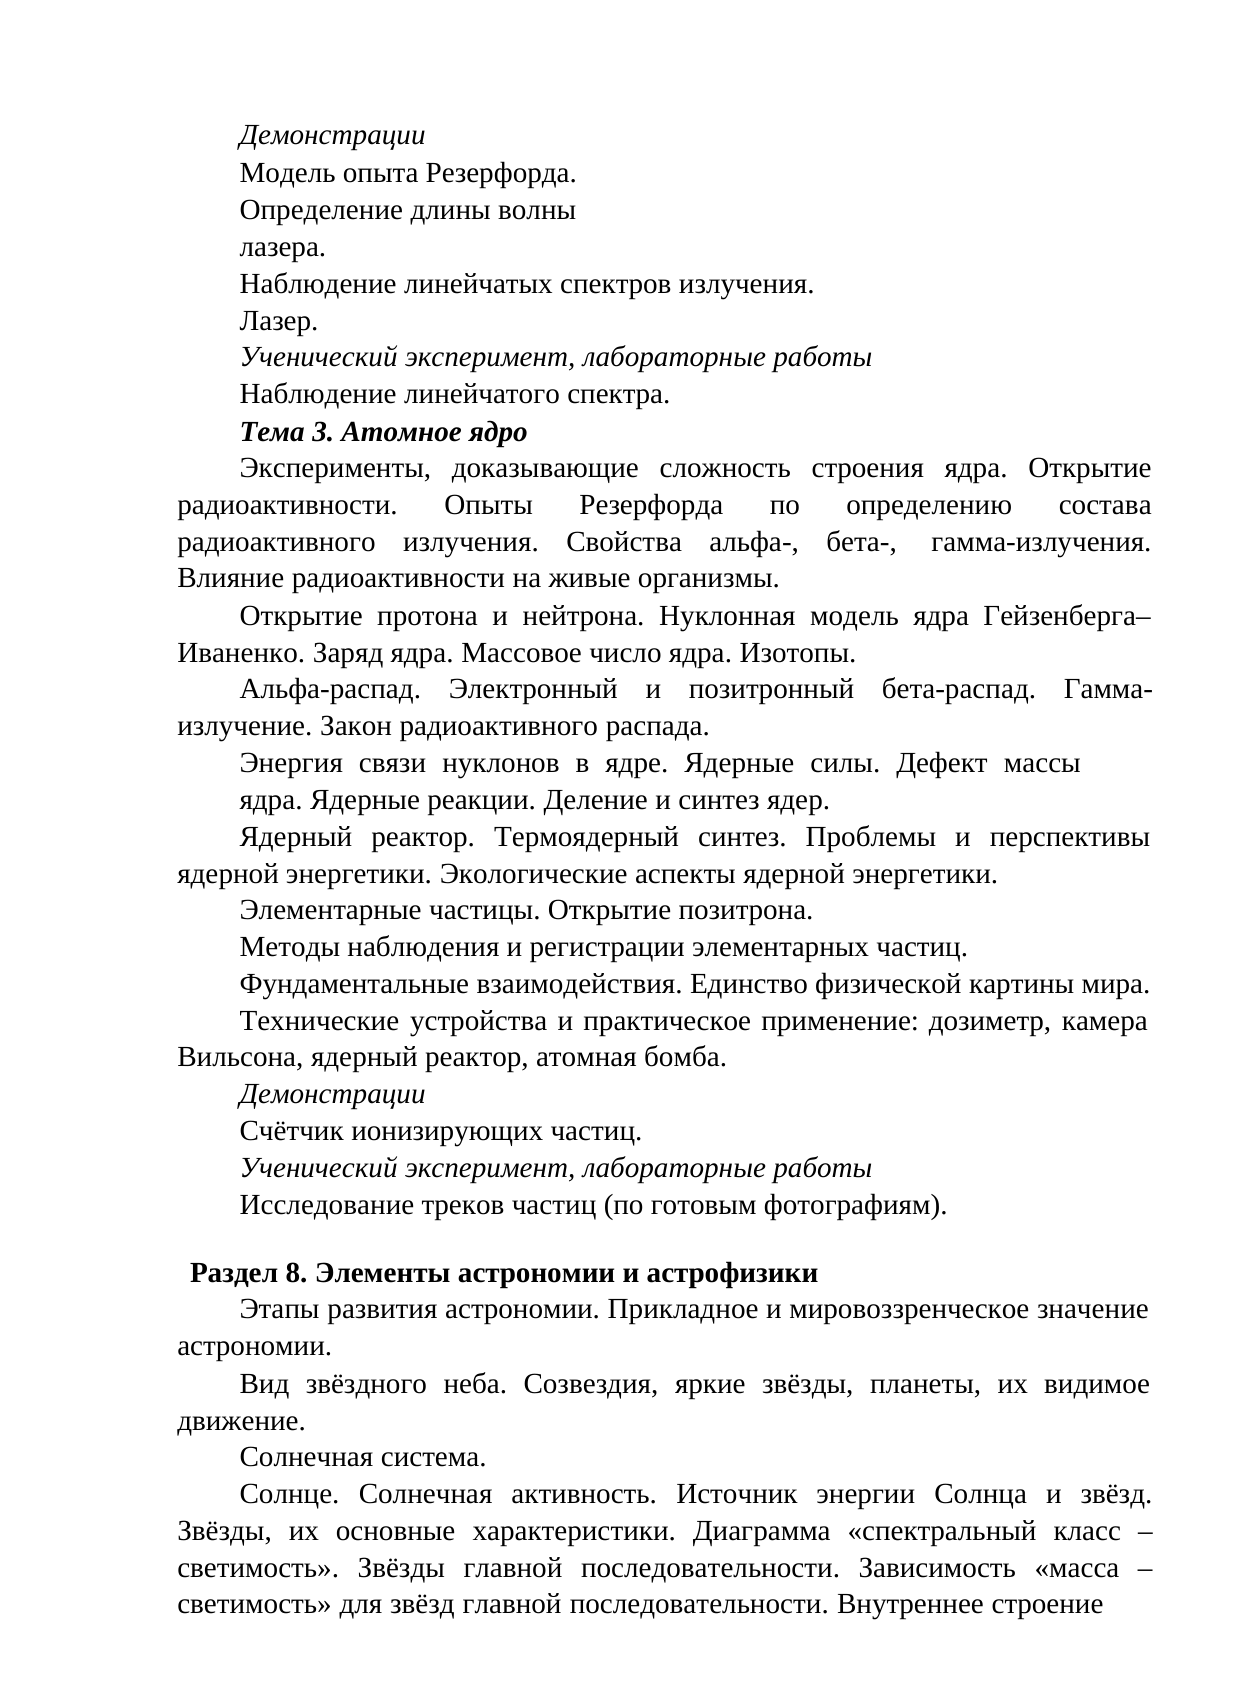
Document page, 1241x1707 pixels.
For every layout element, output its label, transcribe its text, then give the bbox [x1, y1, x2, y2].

subtitle Тема 3. Атомное ядро [239, 414, 1163, 448]
text Солнечная система. [239, 1439, 1163, 1473]
text Вид звёздного неба. Созвездия, яркие звёзды, планеты, их видимое движение. [177, 1366, 1150, 1436]
text Ученический эксперимент, лабораторные работы [239, 339, 1163, 373]
subtitle Раздел 8. Элементы астрономии и астрофизики [190, 1255, 1163, 1288]
text Демонстрации [239, 1076, 1163, 1110]
text Демонстрации [239, 117, 1163, 151]
text Методы наблюдения и регистрации элементарных частиц. Фундаментальные взаимодействия. Единство физической картины мира. Технические устройства и практическое применение: дозиметр, камера [239, 929, 1163, 1037]
text Солнце. Солнечная активность. Источник энергии Солнца и звёзд. Звёзды, их основные характеристики. Диаграмма «спектральный класс – светимость». Звёзды главной последовательности. Зависимость «масса – светимость» для звёзд главной последовательности. Внутреннее строение [177, 1476, 1152, 1620]
text Счётчик ионизирующих частиц. [239, 1113, 1163, 1146]
text Наблюдение линейчатых спектров излучения. Лазер. [239, 266, 853, 336]
text Открытие протона и нейтрона. Нуклонная модель ядра Гейзенберга– Иваненко. Заряд ядра. Массовое число ядра. Изотопы. [177, 598, 1151, 668]
text Эксперименты, доказывающие сложность строения ядра. Открытие радиоактивности. Опыты Резерфорда по определению состава радиоактивного излучения. Свойства альфа-, бета-, гамма-излучения. Влияние радиоактивности на живые организмы. [177, 450, 1151, 594]
text Ядерный реактор. Термоядерный синтез. Проблемы и перспективы ядерной энергетики. Экологические аспекты ядерной энергетики. [177, 819, 1150, 890]
text Этапы развития астрономии. Прикладное и мировоззренческое значение астрономии. [177, 1291, 1150, 1362]
text Исследование треков частиц (по готовым фотографиям). [239, 1187, 1163, 1221]
text Модель опыта Резерфорда. Определение длины волны лазера. [239, 155, 669, 262]
text Элементарные частицы. Открытие позитрона. [239, 893, 1163, 926]
text Вильсона, ядерный реактор, атомная бомба. [177, 1040, 1163, 1073]
text Альфа-распад. Электронный и позитронный бета-распад. Гамма- излучение. Закон радиоактивного распада. [177, 672, 1153, 742]
text Энергия связи нуклонов в ядре. Ядерные силы. Дефект массы ядра. Ядерные реакции. Деление и синтез ядер. [239, 746, 1081, 816]
text Наблюдение линейчатого спектра. [239, 376, 1163, 410]
text Ученический эксперимент, лабораторные работы [239, 1150, 1163, 1184]
